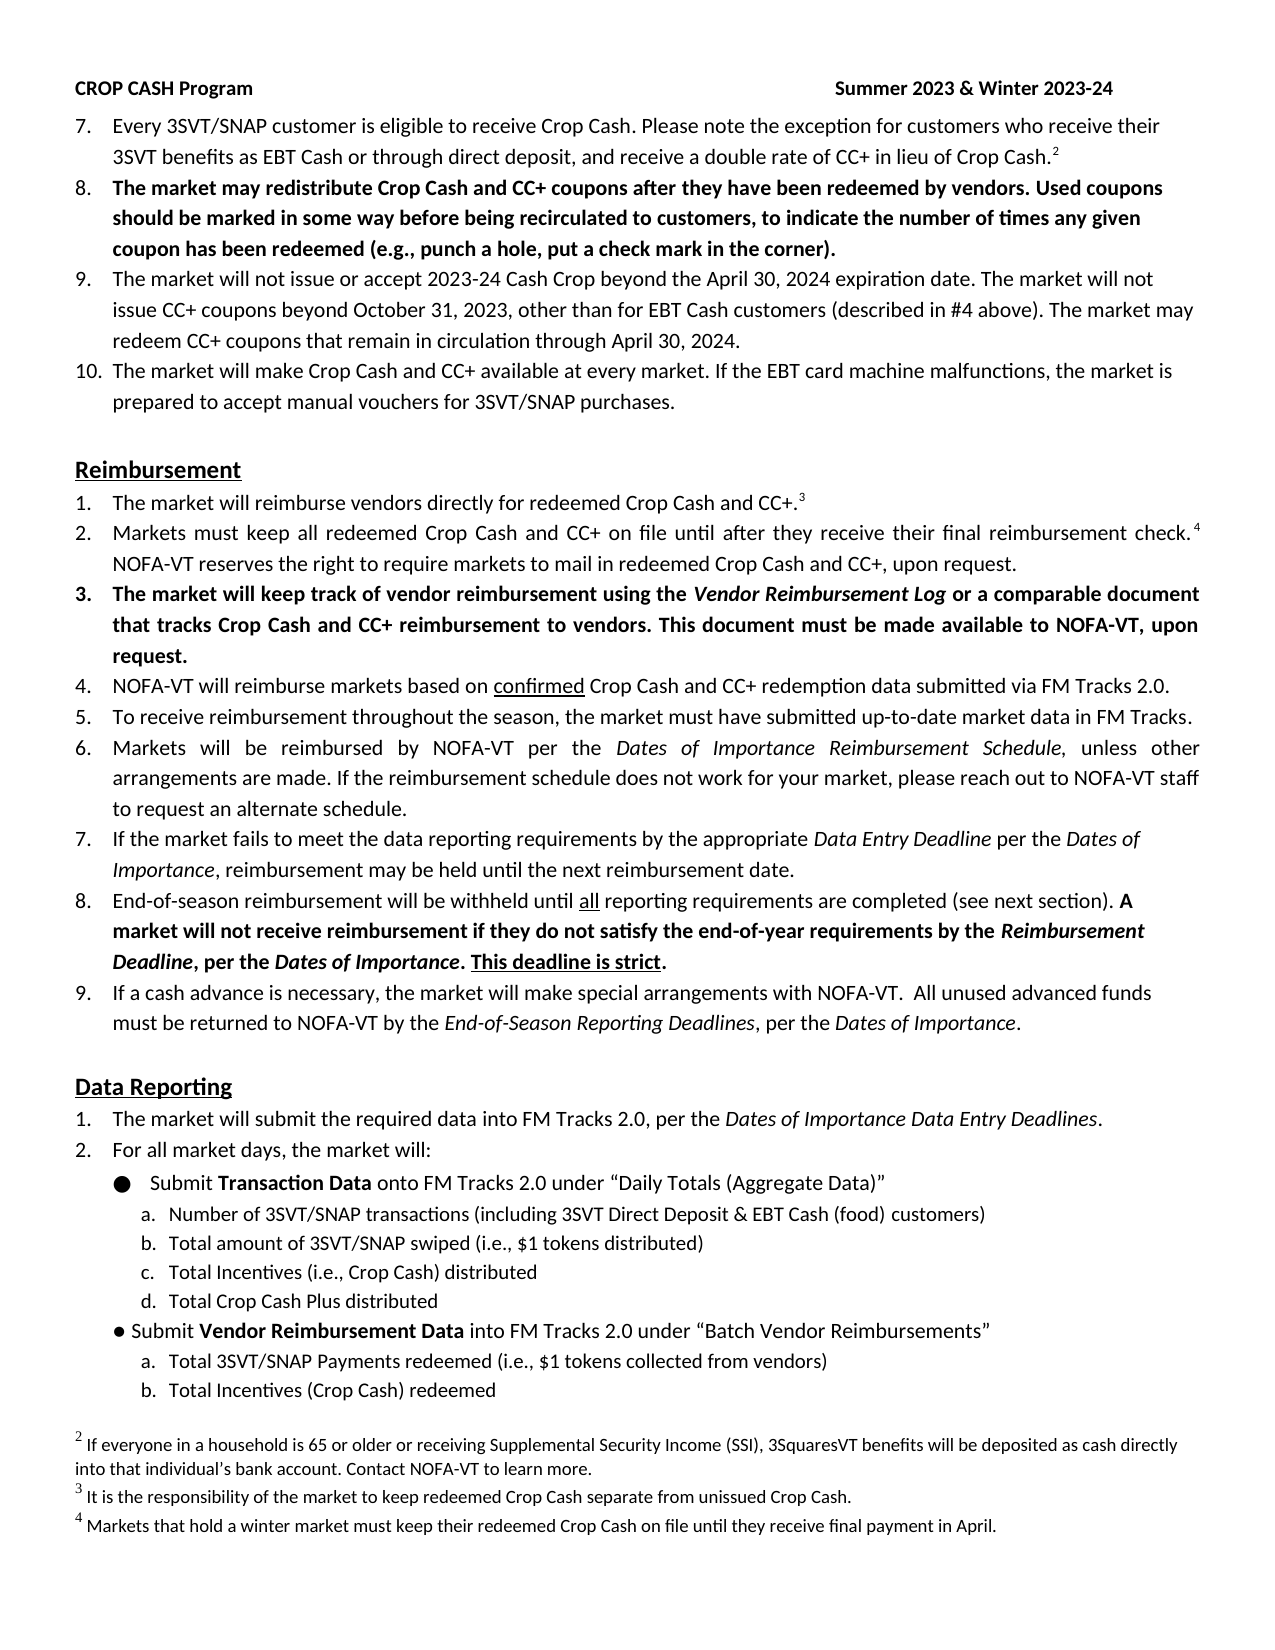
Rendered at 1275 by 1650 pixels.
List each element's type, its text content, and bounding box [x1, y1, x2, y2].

list Markets will be reimbursed by NOFA-VT per the Dates of Importance Reimbursement Schedule, unless other arrangements are made. If the reimbursement schedule does not work for your market, please reach out to NOFA-VT staff to request an alternate schedule. [75, 734, 1200, 822]
text 2. For all market days, the market will: [75, 1136, 1200, 1163]
list The market will reimburse vendors directly for redeemed Crop Cash and CC+. [75, 489, 1200, 515]
text Data Reporting [75, 1071, 1200, 1101]
list Every 3SVT/SNAP customer is eligible to receive Crop Cash. Please note the exception for customers who receive their 3SVT benefits as EBT Cash or through direct deposit, and receive a double rate of CC+ in lieu of Crop Cash. [75, 112, 1200, 170]
list If a cash advance is necessary, the market will make special arrangements with NOFA-VT. All unused advanced funds must be returned to NOFA-VT by the End-of-Season Reporting Deadlines, per the Dates of Importance. [75, 979, 1200, 1036]
list Number of 3SVT/SNAP transactions (including 3SVT Direct Deposit & EBT Cash (food) customers) [141, 1201, 1200, 1226]
list If the market fails to meet the data reporting requirements by the appropriate Data Entry Deadline per the Dates of Importance, reimbursement may be held until the next reimbursement date. [75, 826, 1200, 883]
list Total Incentives (i.e., Crop Cash) distributed [141, 1259, 1200, 1285]
list The market will make Crop Cash and CC+ available at every market. If the EBT card machine malfunctions, the market is prepared to accept manual vouchers for 3SVT/SNAP purchases. [75, 357, 1200, 415]
list Submit Vendor Reimbursement Data into FM Tracks 2.0 under “Batch Vendor Reimbursements” [112, 1318, 1200, 1344]
list The market may redistribute Crop Cash and CC+ coupons after they have been redeemed by vendors. Used coupons should be marked in some way before being recirculated to customers, to indicate the number of times any given coupon has been redeemed (e.g., punch a hole, put a check mark in the corner). [75, 174, 1200, 262]
list Total Crop Cash Plus distributed [141, 1288, 1200, 1314]
text Reimbursement [75, 454, 1200, 484]
list Submit Transaction Data onto FM Tracks 2.0 under “Daily Totals (Aggregate Data)” [112, 1167, 1200, 1197]
list To receive reimbursement throughout the season, the market must have submitted up-to-date market data in FM Tracks. [75, 703, 1200, 730]
list End-of-season reimbursement will be withheld until all reporting requirements are completed (see next section). A market will not receive reimbursement if they do not satisfy the end-of-year requirements by the Reimbursement Deadline, per the Dates of Importance. This deadline is strict. [75, 887, 1200, 975]
list NOFA-VT will reimburse markets based on confirmed Crop Cash and CC+ redemption data submitted via FM Tracks 2.0. [75, 672, 1200, 699]
list Total 3SVT/SNAP Payments redeemed (i.e., $1 tokens collected from vendors) [141, 1348, 1200, 1374]
list Markets must keep all redeemed Crop Cash and CC+ on file until after they receive their final reimbursement check. NOFA-VT reserves the right to require markets to mail in redeemed Crop Cash and CC+, upon request. [75, 519, 1200, 577]
list The market will keep track of vendor reimbursement using the Vendor Reimbursement Log or a comparable document that tracks Crop Cash and CC+ reimbursement to vendors. This document must be made available to NOFA-VT, upon request. [75, 581, 1200, 668]
list Total amount of 3SVT/SNAP swiped (i.e., $1 tokens distributed) [141, 1230, 1200, 1256]
list Total Incentives (Crop Cash) redeemed [141, 1377, 1200, 1403]
list The market will not issue or accept 2023-24 Cash Crop beyond the April 30, 2024 expiration date. The market will not issue CC+ coupons beyond October 31, 2023, other than for EBT Cash customers (described in #4 above). The market may redeem CC+ coupons that remain in circulation through April 30, 2024. [75, 266, 1200, 353]
text 1. The market will submit the required data into FM Tracks 2.0, per the Dates of Importance Data Entry Deadlines. [75, 1106, 1200, 1132]
